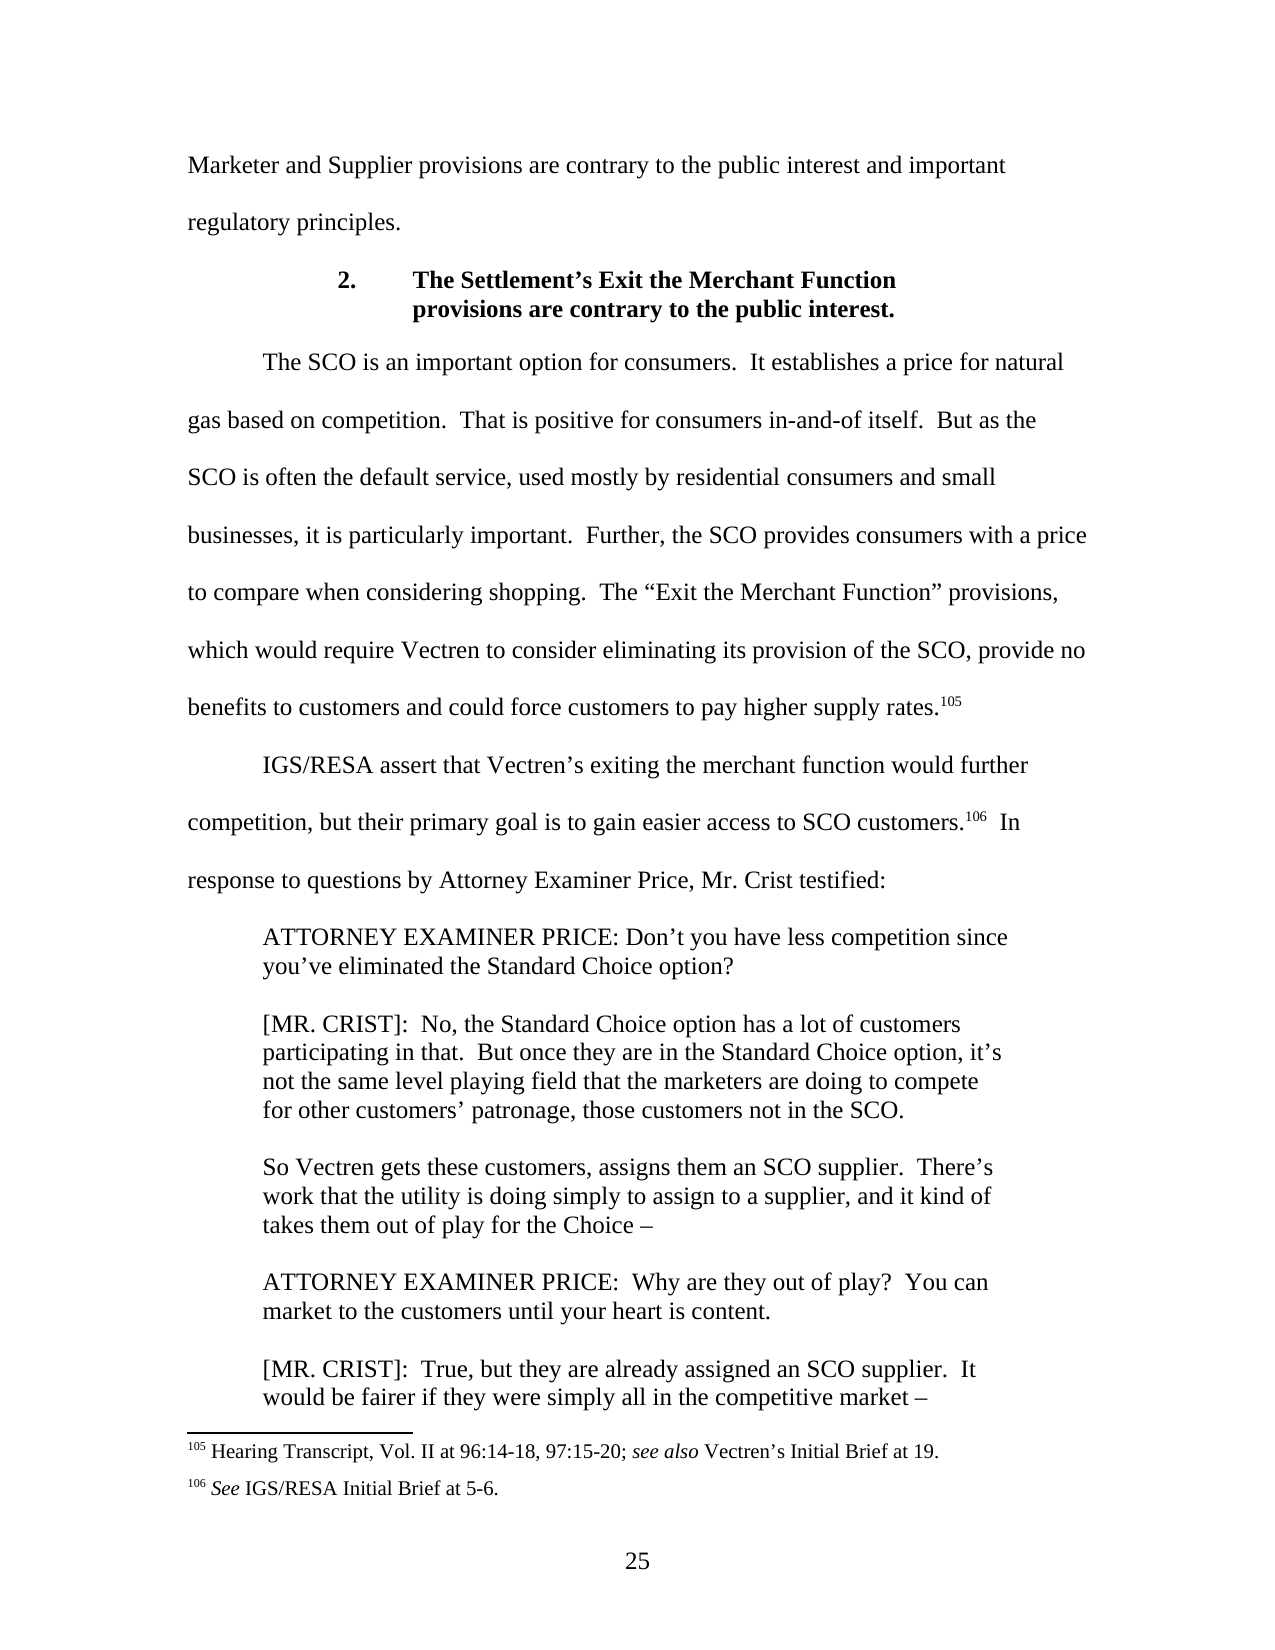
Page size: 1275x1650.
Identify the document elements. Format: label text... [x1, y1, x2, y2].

text The SCO is an important option for consumers. It establishes a price for natural gas based on competition. That is positive for consumers in-and-of itself. But as the SCO is often the default service, used mostly by residential consumers and small businesses, it is particularly important. Further, the SCO provides consumers with a price to compare when considering shopping. The “Exit the Merchant Function” provisions, which would require Vectren to consider eliminating its provision of the SCO, provide no benefits to customers and could force customers to pay higher supply rates. [187, 347, 1087, 721]
text ATTORNEY EXAMINER PRICE: Don’t you have less competition since you’ve eliminated the Standard Choice option? [262, 922, 1012, 980]
text So Vectren gets these customers, assigns them an SCO supplier. There’s work that the utility is doing simply to assign to a supplier, and it kind of takes them out of play for the Choice – [262, 1152, 1012, 1239]
text ATTORNEY EXAMINER PRICE: Why are they out of play? You can market to the customers until your heart is content. [262, 1267, 1012, 1325]
text IGS/RESA assert that Vectren’s exiting the merchant function would further competition, but their primary goal is to gain easier access to SCO customers. In response to questions by Attorney Examiner Price, Mr. Crist testified: [187, 750, 1087, 894]
text [MR. CRIST]: True, but they are already assigned an SCO supplier. It would be fairer if they were simply all in the competitive market – [262, 1354, 1012, 1411]
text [187, 150, 1087, 236]
subtitle 2. The Settlement’s Exit the Merchant Function provisions are contrary to the public interest. [337, 265, 1012, 322]
text [MR. CRIST]: No, the Standard Choice option has a lot of customers participating in that. But once they are in the Standard Choice option, it’s not the same level playing field that the marketers are doing to compete for other customers’ patronage, those customers not in the SCO. [262, 1009, 1012, 1124]
